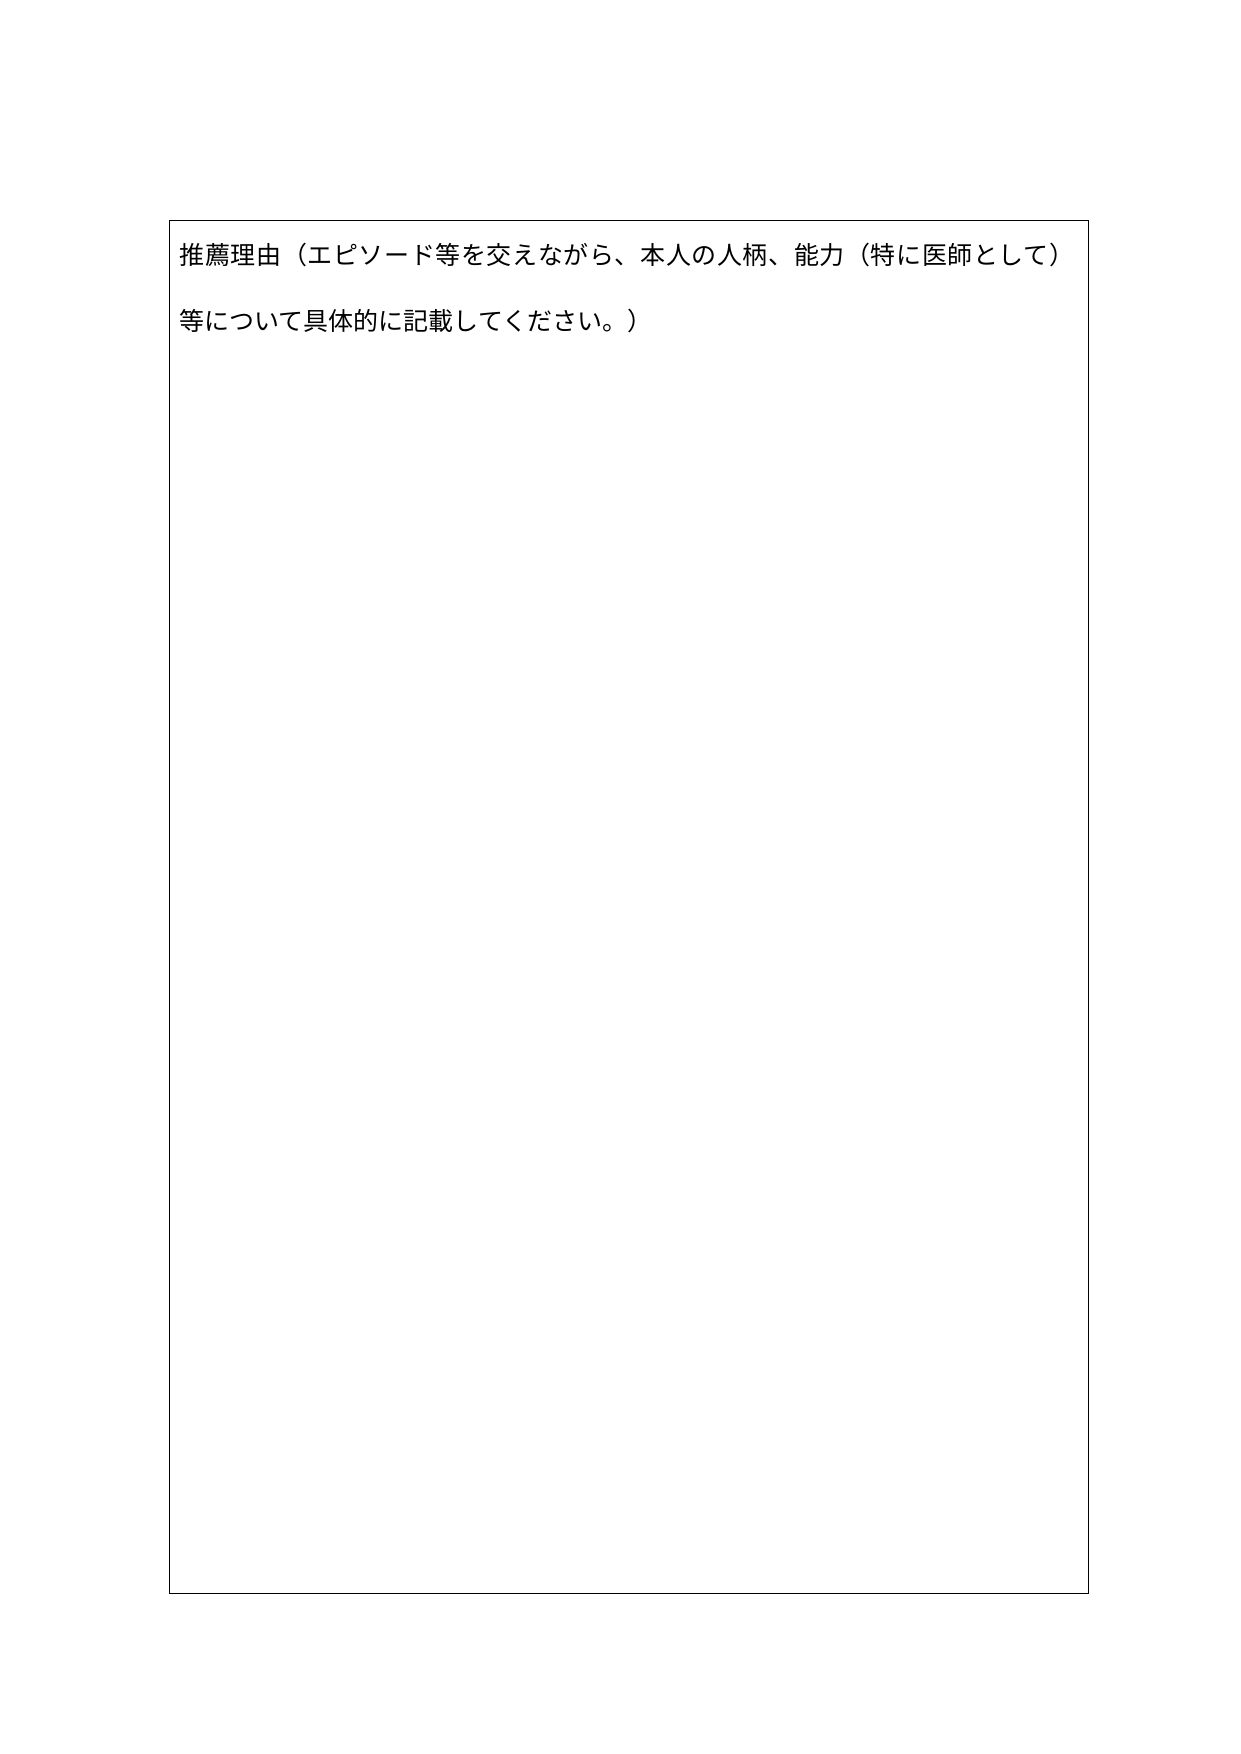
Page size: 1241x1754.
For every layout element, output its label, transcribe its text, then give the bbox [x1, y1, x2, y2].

table_header 推薦理由（エピソード等を交えながら、本人の人柄、能力（特に医師として）等について具体的に記載してください。） [170, 221, 1088, 1592]
